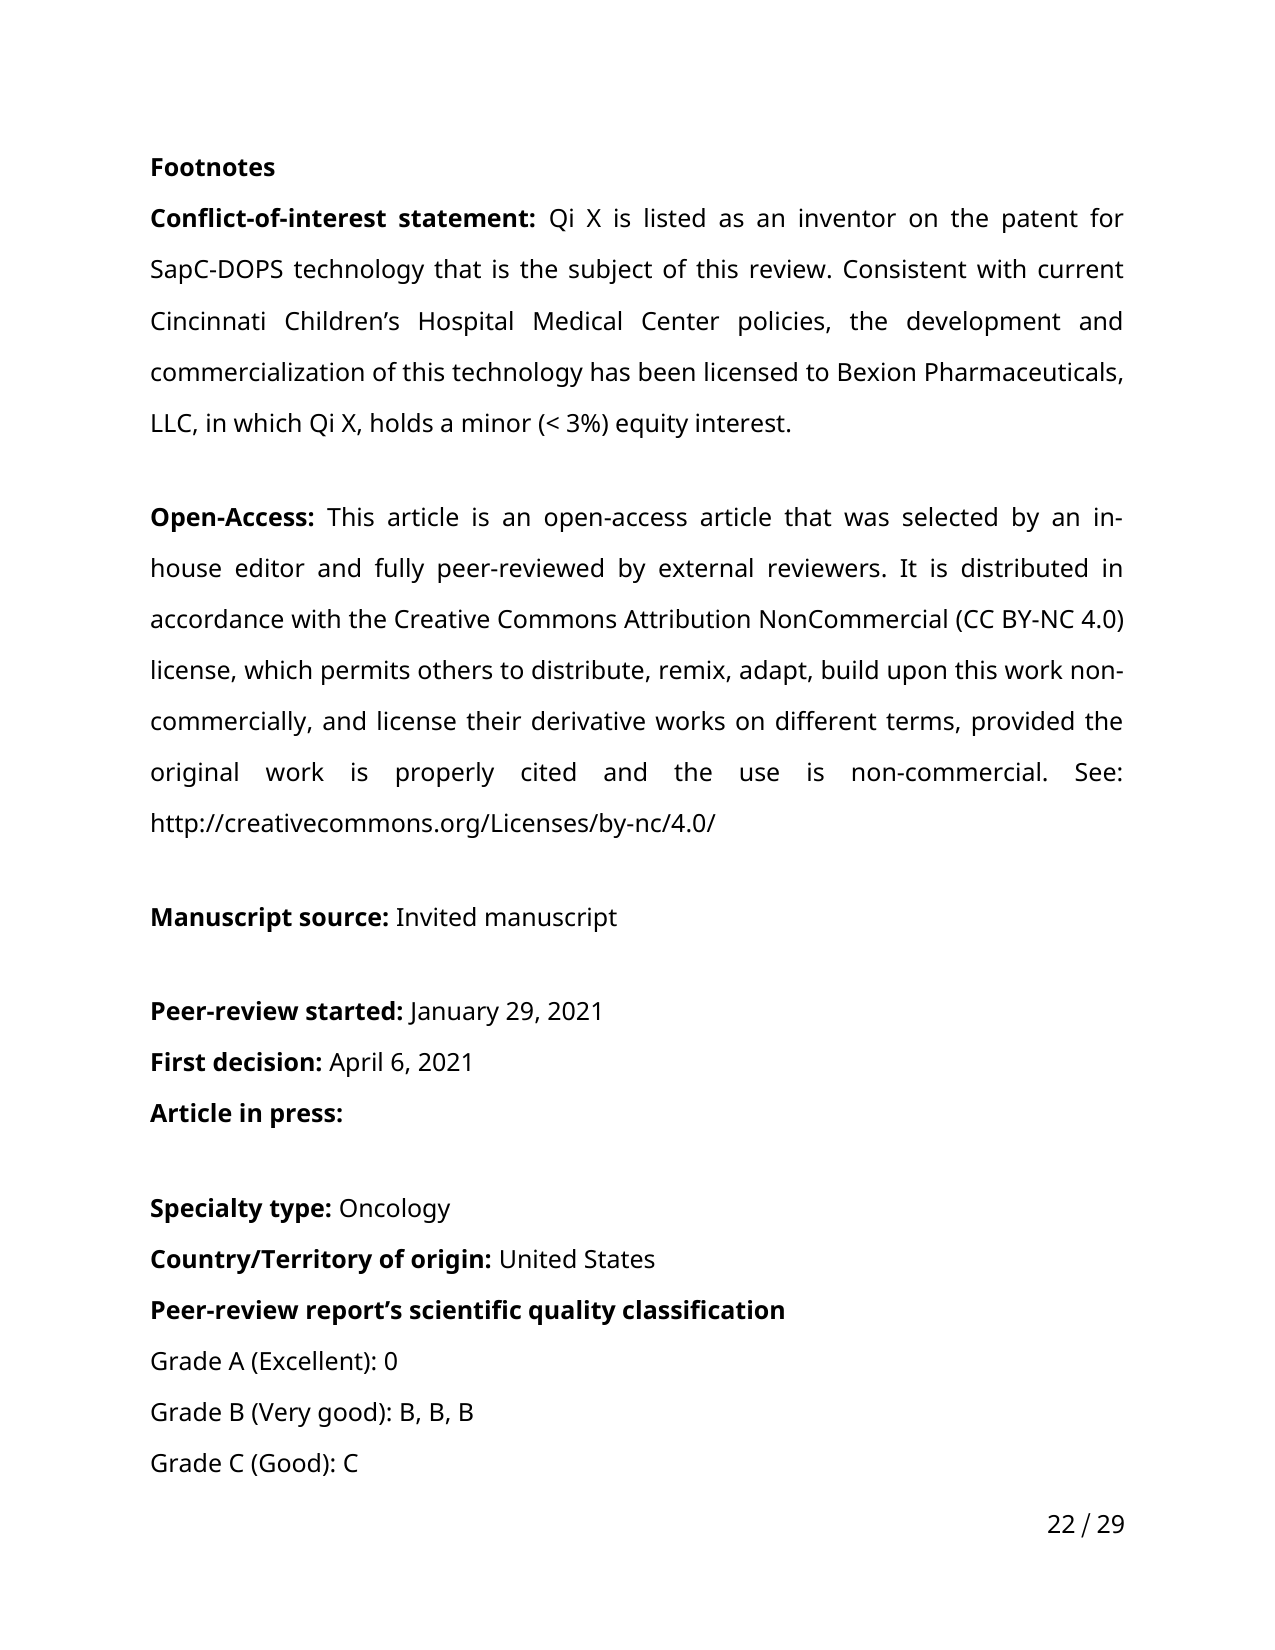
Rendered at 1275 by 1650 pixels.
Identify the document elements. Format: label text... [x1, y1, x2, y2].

text Grade C (Good): C [150, 1445, 1125, 1479]
text Conflict-of-interest statement: Qi X is listed as an inventor on the patent for SapC-DOPS technology that is the subject of this review. Consistent with current Cincinnati Children’s Hospital Medical Center policies, the development and commercialization of this technology has been licensed to Bexion Pharmaceuticals, LLC, in which Qi X, holds a minor (< 3%) equity interest. [150, 201, 1125, 439]
text Grade B (Very good): B, B, B [150, 1394, 1125, 1428]
text First decision: April 6, 2021 [150, 1045, 1125, 1079]
text Peer-review report’s scientific quality classification [150, 1292, 1125, 1326]
text Specialty type: Oncology [150, 1190, 1125, 1224]
text Grade A (Excellent): 0 [150, 1343, 1125, 1377]
text Open-Access: This article is an open-access article that was selected by an in-house editor and fully peer-reviewed by external reviewers. It is distributed in accordance with the Creative Commons Attribution NonCommercial (CC BY-NC 4.0) license, which permits others to distribute, remix, adapt, build upon this work non-commercially, and license their derivative works on different terms, provided the original work is properly cited and the use is non-commercial. See: http://creativecommons.org/Licenses/by-nc/4.0/ [150, 499, 1125, 840]
text Peer-review started: January 29, 2021 [150, 994, 1125, 1028]
text Article in press: [150, 1096, 1125, 1130]
text Footnotes [150, 150, 1125, 184]
text Country/Territory of origin: United States [150, 1241, 1125, 1275]
text Manuscript source: Invited manuscript [150, 900, 1125, 934]
